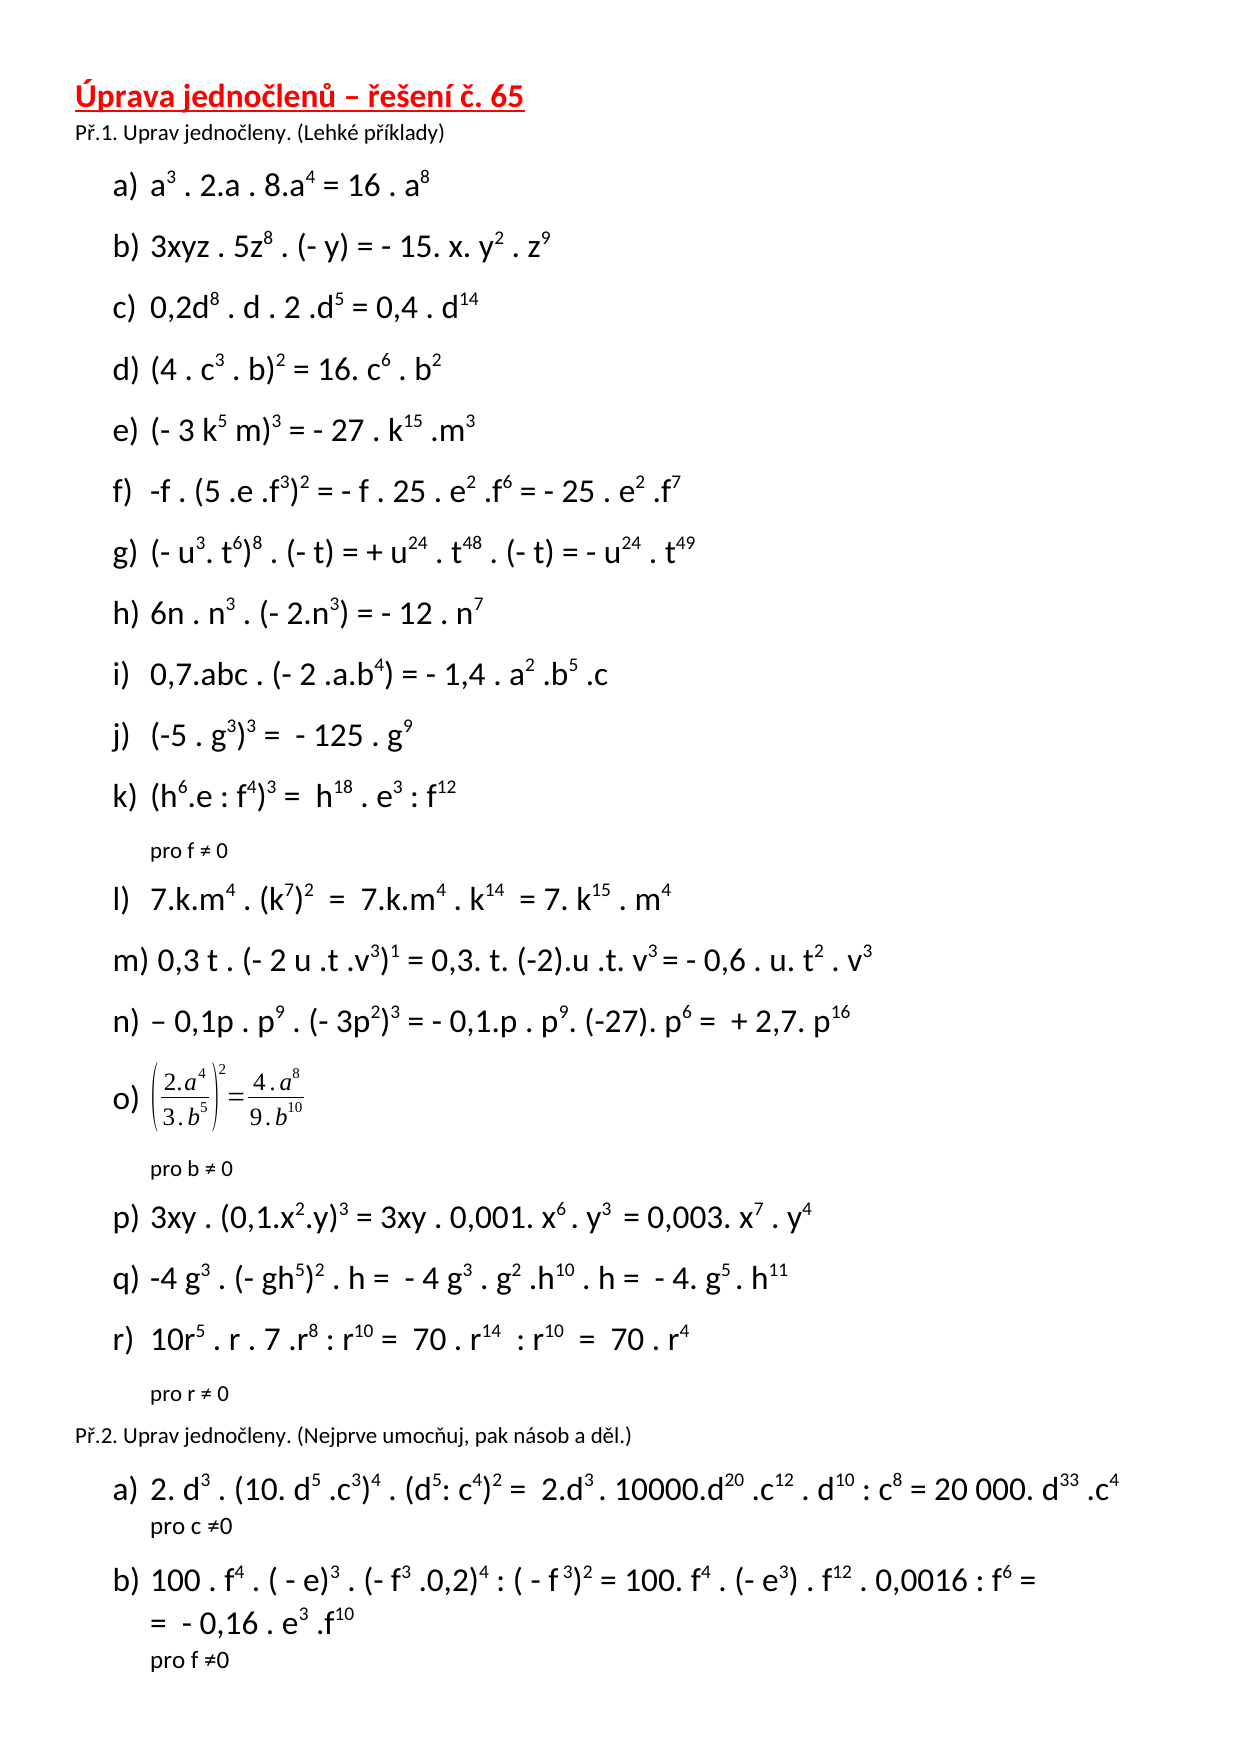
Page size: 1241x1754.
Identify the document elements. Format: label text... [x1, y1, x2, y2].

list (- u3. t6)8 . (- t) = + u24 . t48 . (- t) = - u24 . t49 [112, 531, 1165, 571]
list (h6.e : f4)3 = h18 . e3 : f12 [112, 775, 1165, 816]
text Př.2. Uprav jednočleny. (Nejprve umocňuj, pak násob a děl.) [75, 1421, 1165, 1449]
list 2. d3 . (10. d5 .c3)4 . (d5: c4)2 = 2.d3 . 10000.d20 .c12 . d10 : c8 = 20 000. d33 .c4 [112, 1468, 1165, 1508]
list (- 3 k5 m)3 = - 27 . k15 .m3 [112, 409, 1165, 449]
text Př.1. Uprav jednočleny. (Lehké příklady) [75, 118, 1165, 146]
list 100 . f4 . ( - e)3 . (- f3 .0,2)4 : ( - f 3)2 = 100. f4 . (- e3) . f12 . 0,0016 : f6 = [112, 1559, 1165, 1600]
list pro r ≠ 0 [150, 1379, 1165, 1407]
list pro b ≠ 0 [150, 1154, 1165, 1182]
list 0,2d8 . d . 2 .d5 = 0,4 . d14 [112, 287, 1165, 327]
list -4 g3 . (- gh5)2 . h = - 4 g3 . g2 .h10 . h = - 4. g5 . h11 [112, 1257, 1165, 1298]
list = - 0,16 . e3 .f10 [150, 1602, 1165, 1643]
list -f . (5 .e .f3)2 = - f . 25 . e2 .f6 = - 25 . e2 .f7 [112, 470, 1165, 510]
list 3xyz . 5z8 . (- y) = - 15. x. y2 . z9 [112, 226, 1165, 266]
list 10r5 . r . 7 .r8 : r10 = 70 . r14 : r10 = 70 . r4 [112, 1318, 1165, 1359]
list 3xy . (0,1.x2.y)3 = 3xy . 0,001. x6 . y3 = 0,003. x7 . y4 [112, 1196, 1165, 1237]
list 0,3 t . (- 2 u .t .v3)1 = 0,3. t. (-2).u .t. v3 = - 0,6 . u. t2 . v3 [112, 939, 1165, 980]
list 6n . n3 . (- 2.n3) = - 12 . n7 [112, 592, 1165, 632]
list pro f ≠ 0 [150, 836, 1165, 864]
text pro f ≠0 [150, 1645, 1165, 1675]
list (-5 . g3)3 = - 125 . g9 [112, 714, 1165, 754]
list 0,7.abc . (- 2 .a.b4) = - 1,4 . a2 .b5 .c [112, 653, 1165, 693]
list (4 . c3 . b)2 = 16. c6 . b2 [112, 348, 1165, 388]
text pro c ≠0 [150, 1510, 1165, 1541]
list – 0,1p . p9 . (- 3p2)3 = - 0,1.p . p9. (-27). p6 = + 2,7. p16 [112, 1000, 1165, 1041]
list a3 . 2.a . 8.a4 = 16 . a8 [112, 164, 1165, 205]
list 7.k.m4 . (k7)2 = 7.k.m4 . k14 = 7. k15 . m4 [112, 878, 1165, 919]
text Úprava jednočlenů – řešení č. 65 [75, 75, 1165, 116]
